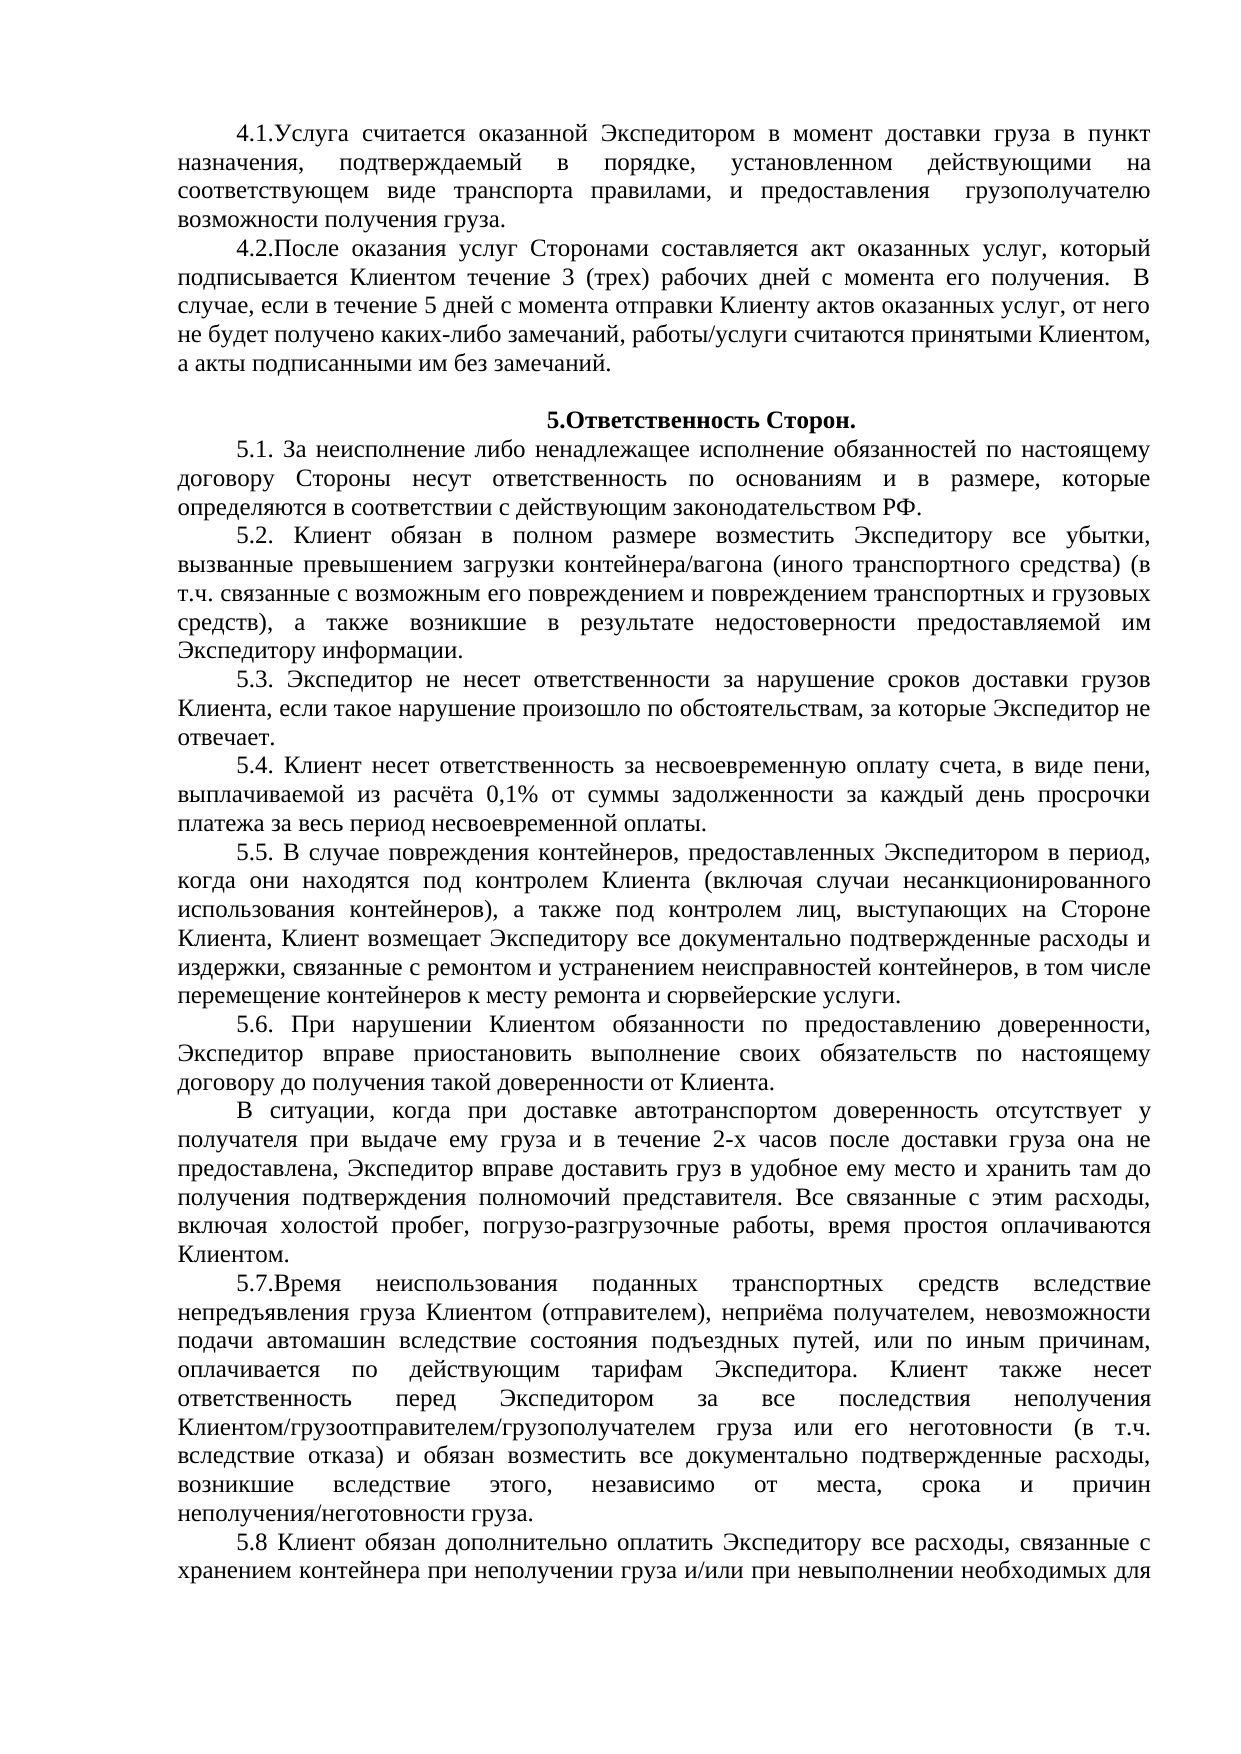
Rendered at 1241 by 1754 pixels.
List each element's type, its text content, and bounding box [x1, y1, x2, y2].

text 5.Ответственность Сторон. [251, 406, 1152, 434]
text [177, 1527, 1152, 1584]
text 5.3. Экспедитор не несет ответственности за нарушение сроков доставки грузов Клиента, если такое нарушение произошло по обстоятельствам, за которые Экспедитор не отвечает. [177, 664, 1152, 751]
text 5.4. Клиент несет ответственность за несвоевременную оплату счета, в виде пени, выплачиваемой из расчёта 0,1% от суммы задолженности за каждый день просрочки платежа за весь период несвоевременной оплаты. [177, 751, 1152, 837]
text В ситуации, когда при доставке автотранспортом доверенность отсутствует у получателя при выдаче ему груза и в течение 2-х часов после доставки груза она не предоставлена, Экспедитор вправе доставить груз в удобное ему место и хранить там до получения подтверждения полномочий представителя. Все связанные с этим расходы, включая холостой пробег, погрузо-разгрузочные работы, время простоя оплачиваются Клиентом. [177, 1096, 1152, 1268]
text 5.5. В случае повреждения контейнеров, предоставленных Экспедитором в период, когда они находятся под контролем Клиента (включая случаи несанкционированного использования контейнеров), а также под контролем лиц, выступающих на Стороне Клиента, Клиент возмещает Экспедитору все документально подтвержденные расходы и издержки, связанные с ремонтом и устранением неисправностей контейнеров, в том числе перемещение контейнеров к месту ремонта и сюрвейерские услуги. [177, 837, 1152, 1009]
text 4.1.Услуга считается оказанной Экспедитором в момент доставки груза в пункт назначения, подтверждаемый в порядке, установленном действующими на соответствующем виде транспорта правилами, и предоставления грузополучателю возможности получения груза. [177, 118, 1152, 233]
text 4.2.После оказания услуг Сторонами составляется акт оказанных услуг, который подписывается Клиентом течение 3 (трех) рабочих дней с момента его получения. В случае, если в течение 5 дней с момента отправки Клиенту актов оказанных услуг, от него не будет получено каких-либо замечаний, работы/услуги считаются принятыми Клиентом, а акты подписанными им без замечаний. [177, 233, 1152, 377]
text 5.2. Клиент обязан в полном размере возместить Экспедитору все убытки, вызванные превышением загрузки контейнера/вагона (иного транспортного средства) (в т.ч. связанные с возможным его повреждением и повреждением транспортных и грузовых средств), а также возникшие в результате недостоверности предоставляемой им Экспедитору информации. [177, 521, 1152, 664]
text 5.7.Время неиспользования поданных транспортных средств вследствие непредъявления груза Клиентом (отправителем), неприёма получателем, невозможности подачи автомашин вследствие состояния подъездных путей, или по иным причинам, оплачивается по действующим тарифам Экспедитора. Клиент также несет ответственность перед Экспедитором за все последствия неполучения Клиентом/грузоотправителем/грузополучателем груза или его неготовности (в т.ч. вследствие отказа) и обязан возместить все документально подтвержденные расходы, возникшие вследствие этого, независимо от места, срока и причин неполучения/неготовности груза. [177, 1268, 1152, 1527]
text 5.1. За неисполнение либо ненадлежащее исполнение обязанностей по настоящему договору Стороны несут ответственность по основаниям и в размере, которые определяются в соответствии с действующим законодательством РФ. [177, 434, 1152, 521]
text 5.6. При нарушении Клиентом обязанности по предоставлению доверенности, Экспедитор вправе приостановить выполнение своих обязательств по настоящему договору до получения такой доверенности от Клиента. [177, 1009, 1152, 1096]
